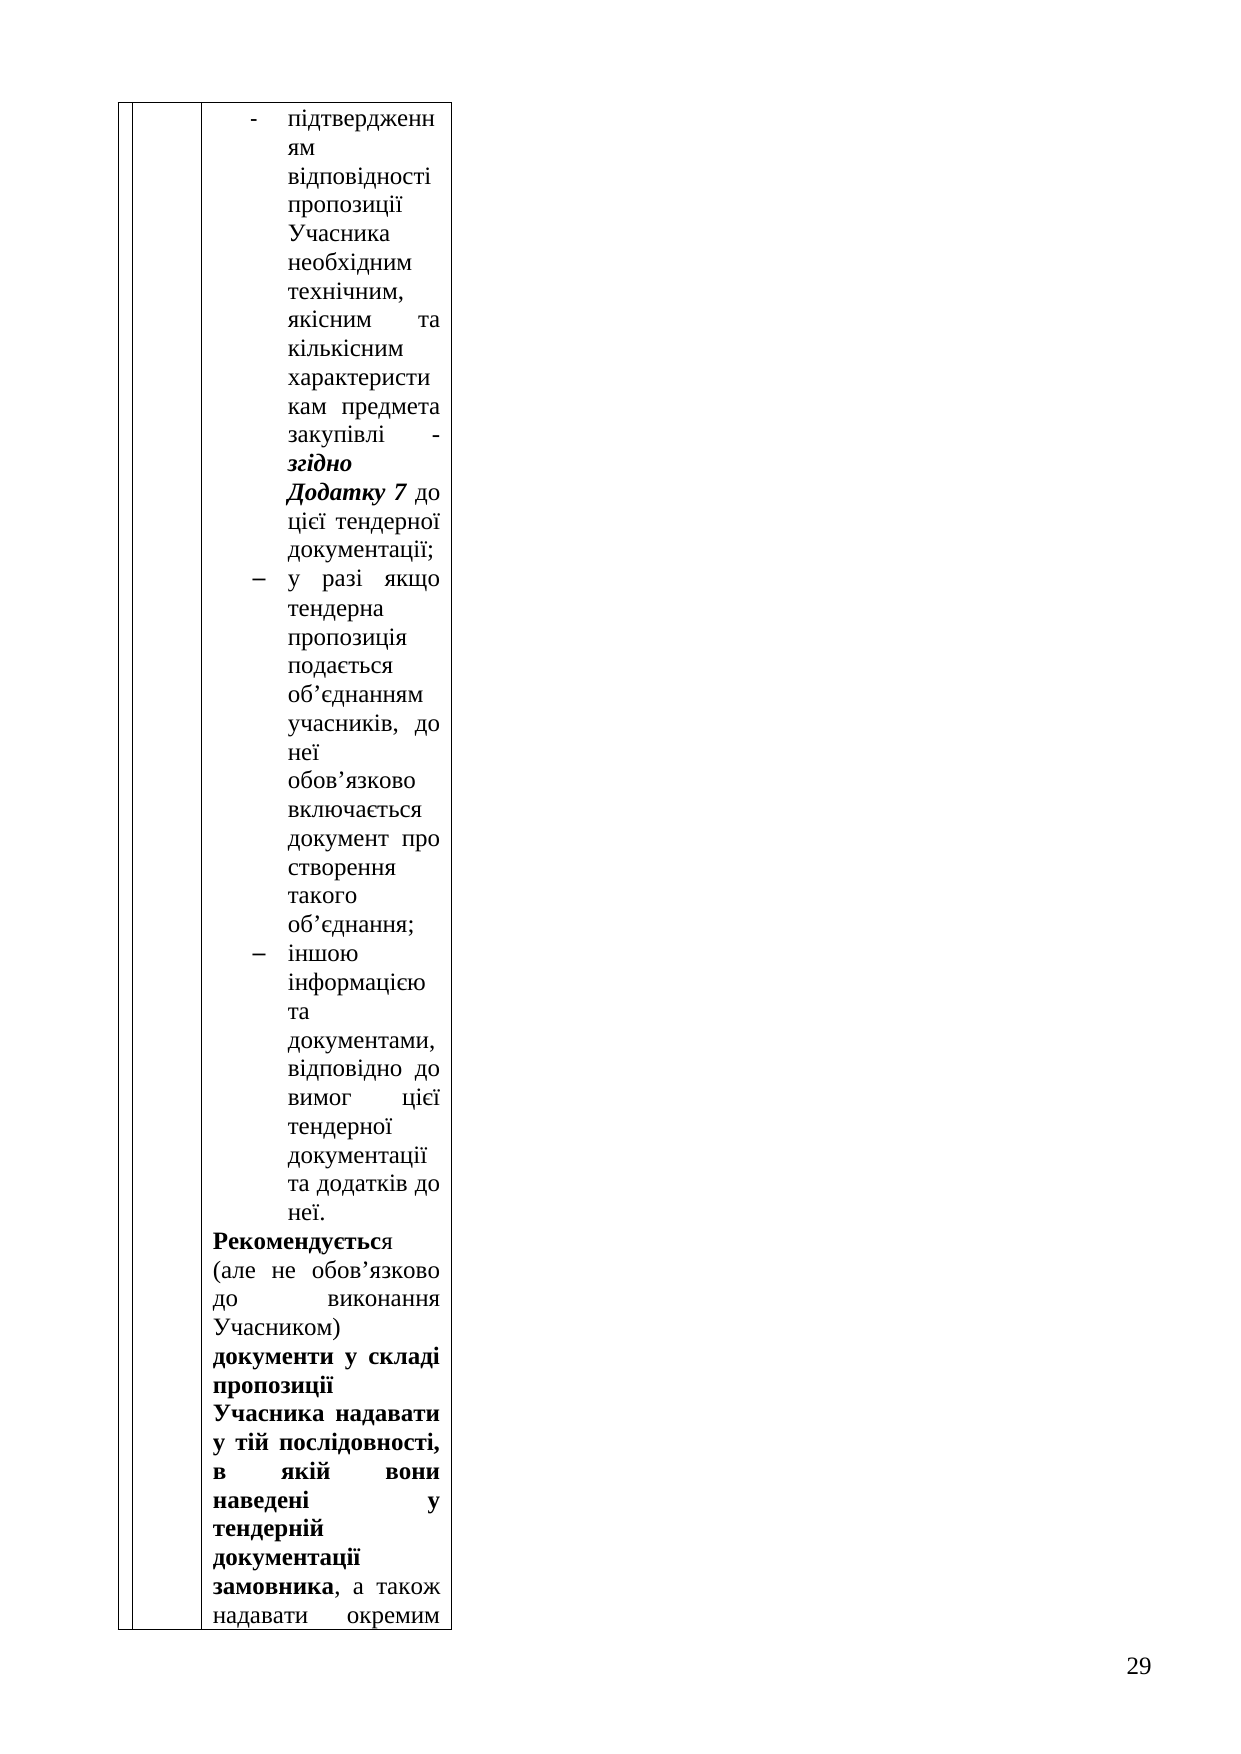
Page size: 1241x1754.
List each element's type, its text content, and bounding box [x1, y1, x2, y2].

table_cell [202, 103, 451, 1628]
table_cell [133, 103, 201, 1628]
table_cell 1 [119, 103, 132, 1628]
